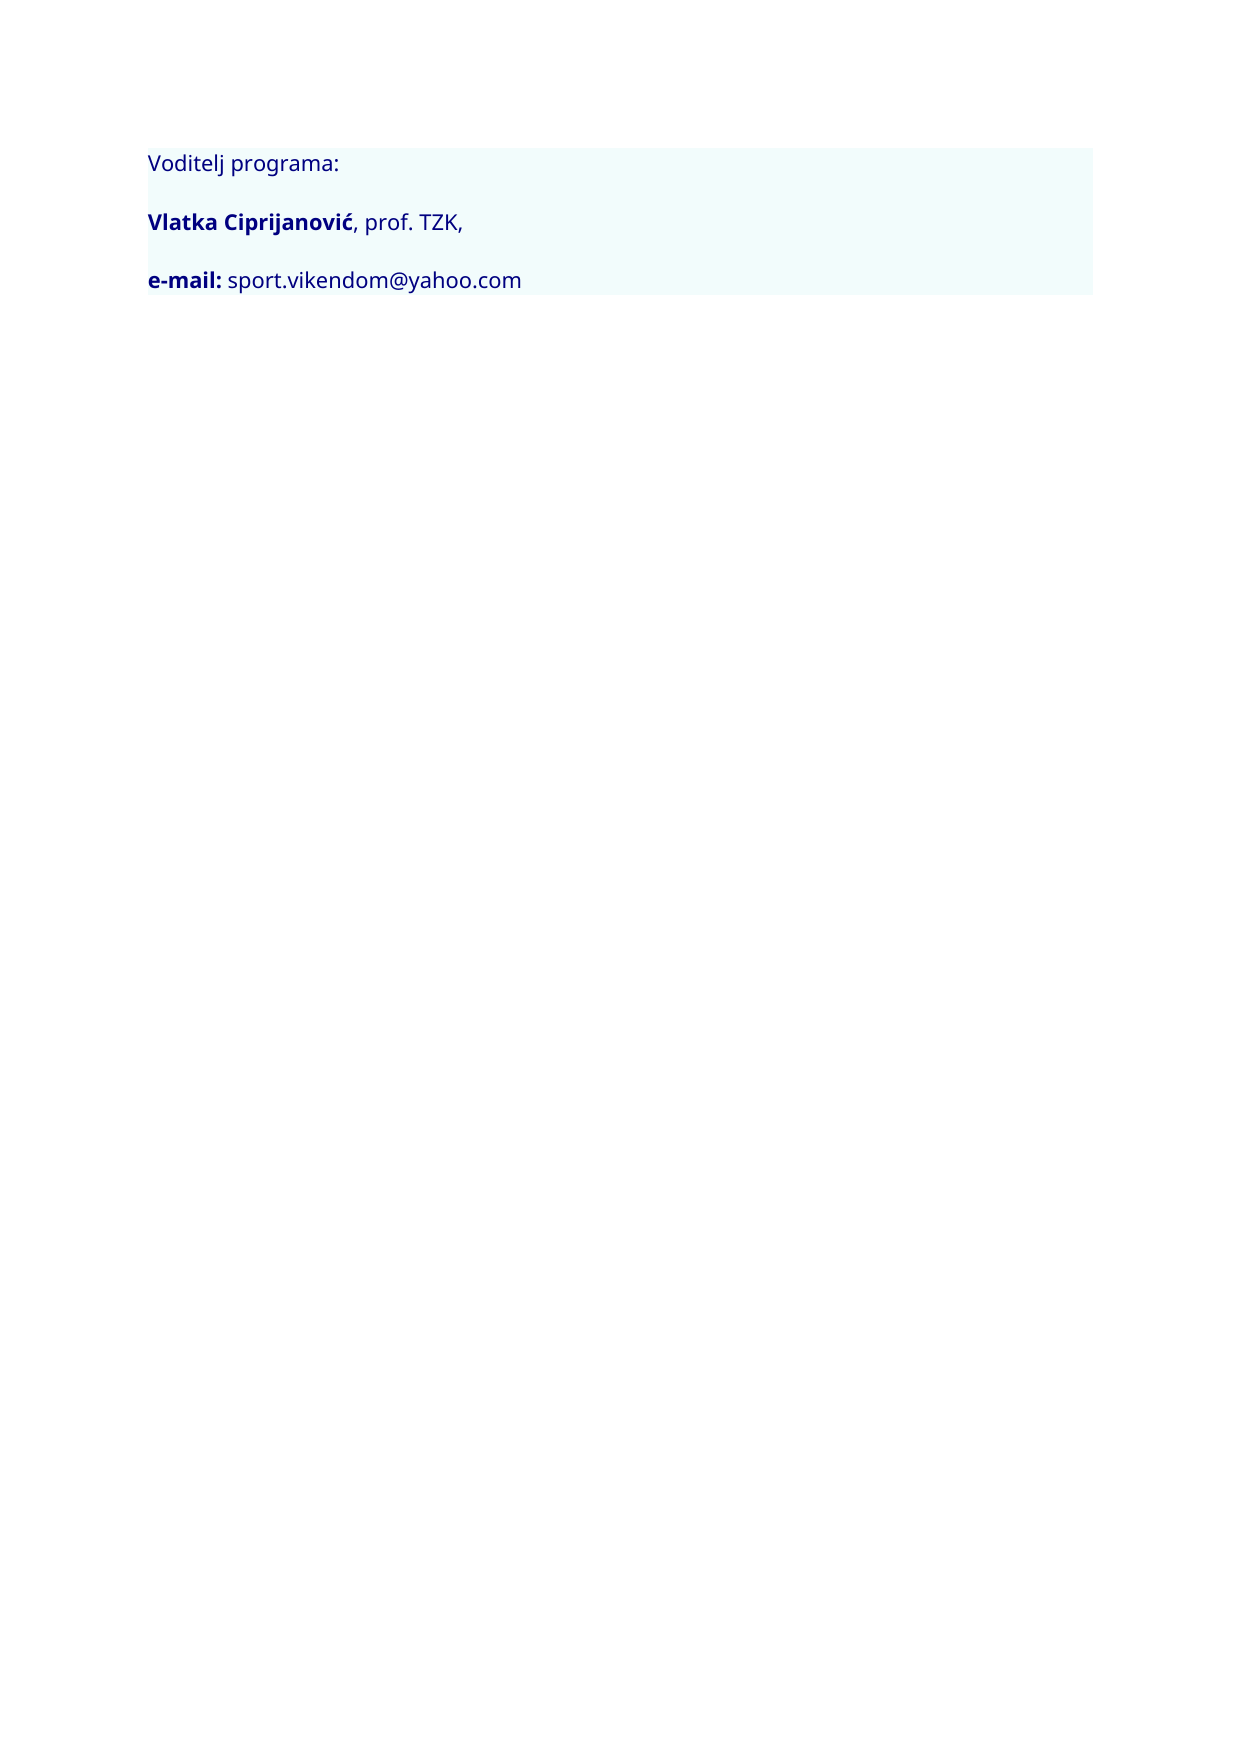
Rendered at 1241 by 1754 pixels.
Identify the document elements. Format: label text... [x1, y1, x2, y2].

text Vlatka Ciprijanović, prof. TZK, [148, 207, 1093, 236]
text Voditelj programa: [148, 148, 1093, 177]
text e-mail: sport.vikendom@yahoo.com [148, 266, 1093, 295]
